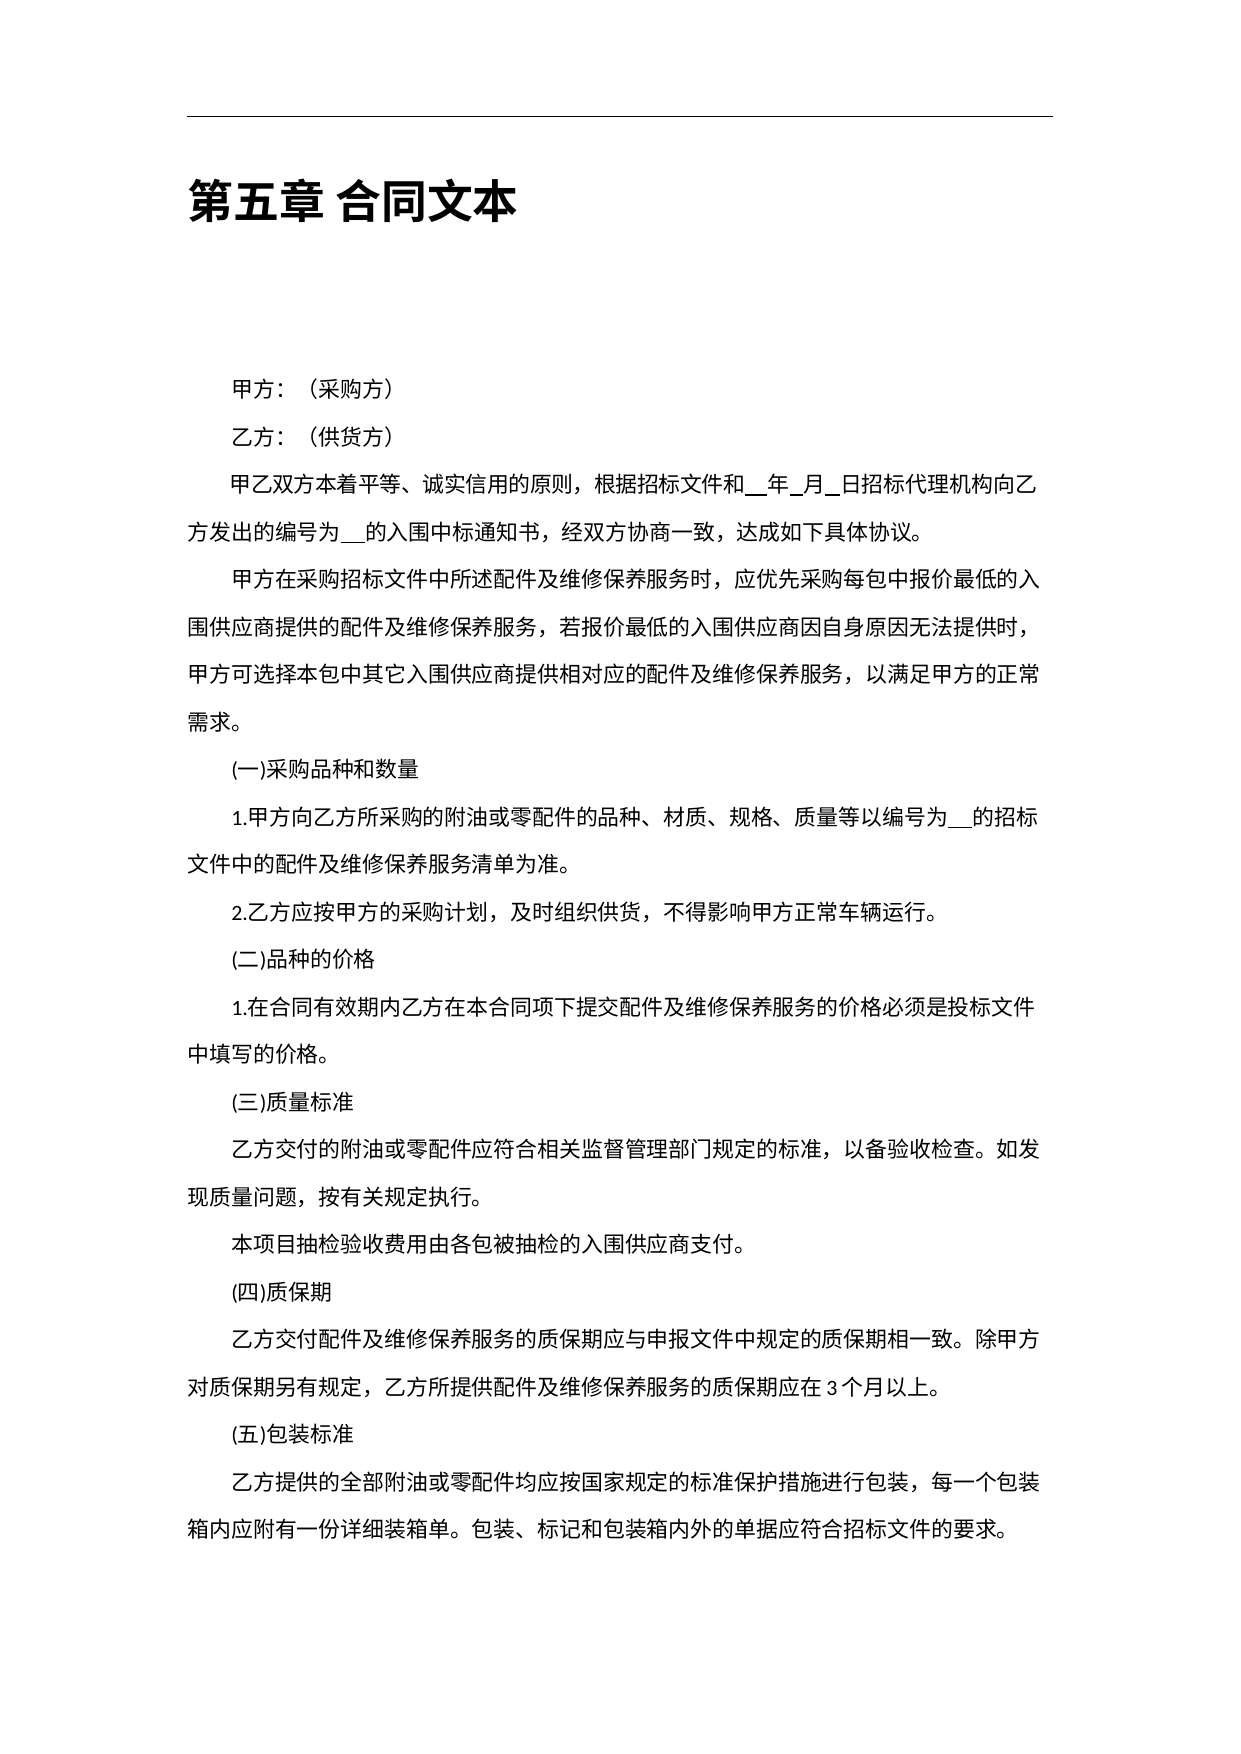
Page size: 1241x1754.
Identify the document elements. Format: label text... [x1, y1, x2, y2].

text 乙方交付的附油或零配件应符合相关监督管理部门规定的标准，以备验收检查。如发现质量问题，按有关规定执行。 [187, 1132, 1053, 1211]
text 甲方：（采购方） [187, 372, 1053, 404]
text 2.乙方应按甲方的采购计划，及时组织供货，不得影响甲方正常车辆运行。 [187, 894, 1053, 926]
text 乙方提供的全部附油或零配件均应按国家规定的标准保护措施进行包装，每一个包装箱内应附有一份详细装箱单。包装、标记和包装箱内外的单据应符合招标文件的要求。 [187, 1464, 1053, 1544]
text 甲方在采购招标文件中所述配件及维修保养服务时，应优先采购每包中报价最低的入围供应商提供的配件及维修保养服务，若报价最低的入围供应商因自身原因无法提供时，甲方可选择本包中其它入围供应商提供相对应的配件及维修保养服务，以满足甲方的正常需求。 [187, 562, 1053, 736]
text 1.在合同有效期内乙方在本合同项下提交配件及维修保养服务的价格必须是投标文件中填写的价格。 [187, 989, 1053, 1069]
text 甲乙双方本着平等、诚实信用的原则，根据招标文件和 年 月 日招标代理机构向乙方发出的编号为 的入围中标通知书，经双方协商一致，达成如下具体协议。 [187, 467, 1053, 546]
text 乙方：（供货方） [187, 419, 1053, 451]
text (三)质量标准 [187, 1084, 1053, 1116]
text (二)品种的价格 [187, 942, 1053, 974]
text 本项目抽检验收费用由各包被抽检的入围供应商支付。 [187, 1227, 1053, 1259]
text 1.甲方向乙方所采购的附油或零配件的品种、材质、规格、质量等以编号为 的招标文件中的配件及维修保养服务清单为准。 [187, 799, 1053, 879]
text (一)采购品种和数量 [187, 752, 1053, 784]
text (五)包装标准 [187, 1417, 1053, 1449]
subtitle 第五章 合同文本 [187, 185, 1053, 227]
text (四)质保期 [187, 1274, 1053, 1306]
text 乙方交付配件及维修保养服务的质保期应与申报文件中规定的质保期相一致。除甲方对质保期另有规定，乙方所提供配件及维修保养服务的质保期应在3个月以上。 [187, 1322, 1053, 1401]
